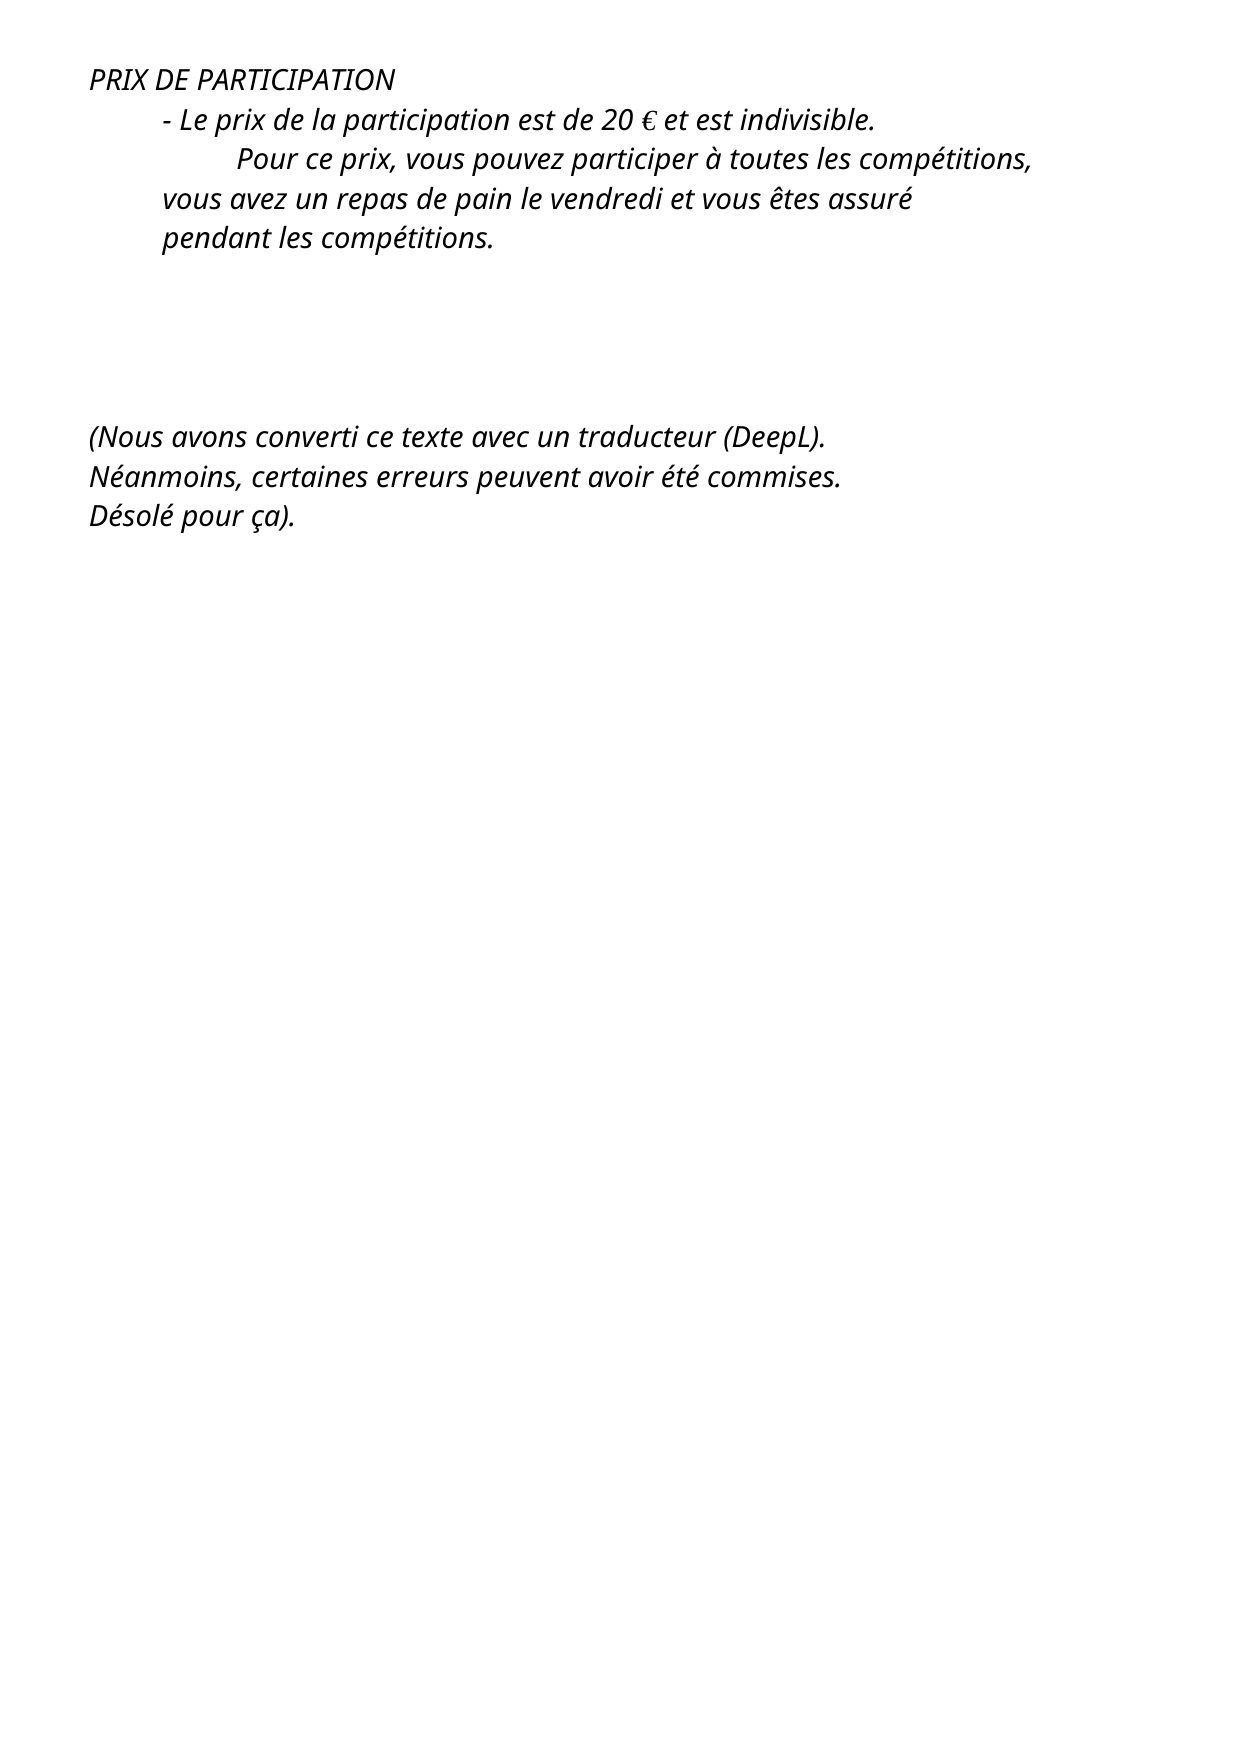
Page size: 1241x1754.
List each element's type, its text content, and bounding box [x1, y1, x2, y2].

text Désolé pour ça). [89, 496, 1152, 535]
text PRIX DE PARTICIPATION [89, 59, 1152, 99]
text - Le prix de la participation est de 20 € et est indivisible. [89, 99, 1152, 138]
text Néanmoins, certaines erreurs peuvent avoir été commises. [89, 456, 1152, 496]
text Pour ce prix, vous pouvez participer à toutes les compétitions, vous avez un repas de pain le vendredi et vous êtes assuré pendant les compétitions. [89, 138, 1152, 257]
text (Nous avons converti ce texte avec un traducteur (DeepL). [89, 416, 1152, 456]
